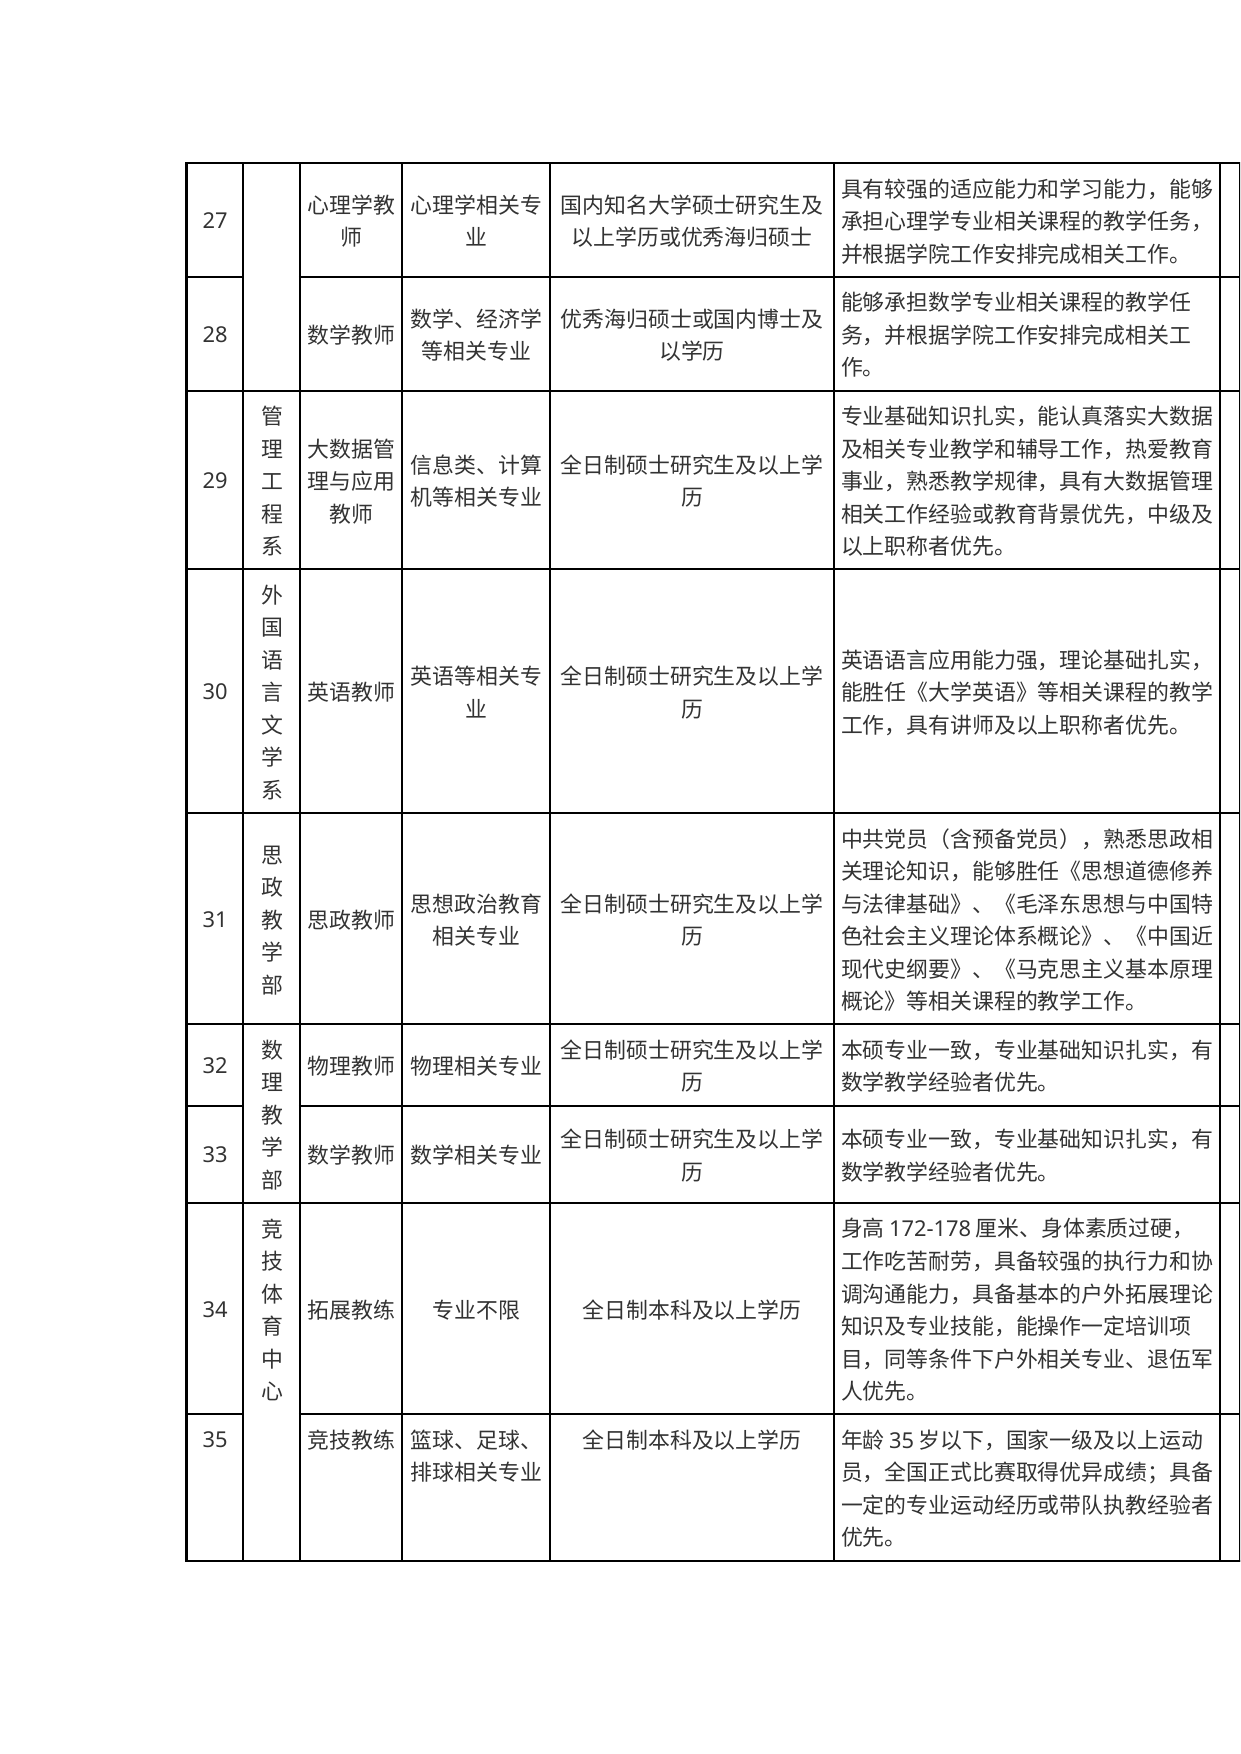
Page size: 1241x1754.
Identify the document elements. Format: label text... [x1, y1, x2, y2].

table_cell 1 [1221, 1204, 1239, 1413]
table_cell 全日制硕士研究生及以上学历 [551, 392, 833, 568]
table_cell 思想政治教育相关专业 [403, 814, 549, 1023]
table_cell 身高172-178厘米、身体素质过硬，工作吃苦耐劳，具备较强的执行力和协调沟通能力，具备基本的户外拓展理论知识及专业技能，能操作一定培训项目，同等条件下户外相关专业、退伍军人优先。 [835, 1204, 1219, 1413]
table_cell 年龄35岁以下，国家一级及以上运动员，全国正式比赛取得优异成绩；具备一定的专业运动经历或带队执教经验者优先。 [835, 1415, 1219, 1559]
table_cell 全日制硕士研究生及以上学历 [551, 1025, 833, 1104]
table_cell 29 [188, 392, 242, 568]
table_cell 心理学相关专业 [403, 164, 549, 276]
table_cell 2 [1221, 1107, 1239, 1202]
table_cell 6 [1221, 570, 1239, 812]
table_cell 中共党员（含预备党员），熟悉思政相关理论知识，能够胜任《思想道德修养与法律基础》、《毛泽东思想与中国特色社会主义理论体系概论》、《中国近现代史纲要》、《马克思主义基本原理概论》等相关课程的教学工作。 [835, 814, 1219, 1023]
table_cell 具有较强的适应能力和学习能力，能够承担心理学专业相关课程的教学任务，并根据学院工作安排完成相关工作。 [835, 164, 1219, 276]
table_cell 全日制硕士研究生及以上学历 [551, 1107, 833, 1202]
table_cell 英语教师 [301, 570, 401, 812]
table_cell 拓展教练 [301, 1204, 401, 1413]
table_cell 27 [188, 164, 242, 276]
table_cell 28 [188, 278, 242, 389]
table_cell 专业不限 [403, 1204, 549, 1413]
table_cell 心理学教师 [301, 164, 401, 276]
table_cell 本硕专业一致，专业基础知识扎实，有数学教学经验者优先。 [835, 1025, 1219, 1104]
table_cell 篮球、足球、排球相关专业 [403, 1415, 549, 1559]
table_cell 数学教师 [301, 1107, 401, 1202]
table_cell 1 [1221, 164, 1239, 276]
table_cell 物理教师 [301, 1025, 401, 1104]
table_cell 思政教师 [301, 814, 401, 1023]
table_cell 管理工程系 [244, 392, 299, 568]
table_cell 33 [188, 1107, 242, 1202]
table_cell 竞技教练 [301, 1415, 401, 1559]
table_cell 物理相关专业 [403, 1025, 549, 1104]
table_cell 竞技体育中心 [244, 1204, 299, 1559]
table_cell 数理教学部 [244, 1025, 299, 1202]
table_cell 34 [188, 1204, 242, 1413]
table_cell 数学、经济学等相关专业 [403, 278, 549, 389]
table_cell 本硕专业一致，专业基础知识扎实，有数学教学经验者优先。 [835, 1107, 1219, 1202]
table_cell 数学相关专业 [403, 1107, 549, 1202]
table_cell 外国语言文学系 [244, 570, 299, 812]
table_cell 全日制本科及以上学历 [551, 1415, 833, 1559]
table_cell 3 [1221, 1415, 1239, 1559]
table_cell 全日制硕士研究生及以上学历 [551, 814, 833, 1023]
table_cell 1 [1221, 814, 1239, 1023]
table_cell 全日制硕士研究生及以上学历 [551, 570, 833, 812]
table_cell 35 [188, 1415, 242, 1559]
table_cell 英语等相关专业 [403, 570, 549, 812]
table_cell 专业基础知识扎实，能认真落实大数据及相关专业教学和辅导工作，热爱教育事业，熟悉教学规律，具有大数据管理相关工作经验或教育背景优先，中级及以上职称者优先。 [835, 392, 1219, 568]
table_cell 32 [188, 1025, 242, 1104]
table_cell 思政教学部 [244, 814, 299, 1023]
table_cell 英语语言应用能力强，理论基础扎实，能胜任《大学英语》等相关课程的教学工作，具有讲师及以上职称者优先。 [835, 570, 1219, 812]
table_cell 全日制本科及以上学历 [551, 1204, 833, 1413]
table_cell 能够承担数学专业相关课程的教学任务，并根据学院工作安排完成相关工作。 [835, 278, 1219, 389]
table_cell 1 [1221, 278, 1239, 389]
table_cell 优秀海归硕士或国内博士及以学历 [551, 278, 833, 389]
table_cell 31 [188, 814, 242, 1023]
table_cell 信息类、计算机等相关专业 [403, 392, 549, 568]
table_cell 30 [188, 570, 242, 812]
table_cell 1 [1221, 392, 1239, 568]
table_cell 国内知名大学硕士研究生及以上学历或优秀海归硕士 [551, 164, 833, 276]
table_cell 数学教师 [301, 278, 401, 389]
table_cell 大数据管理与应用教师 [301, 392, 401, 568]
table_cell 3 [1221, 1025, 1239, 1104]
